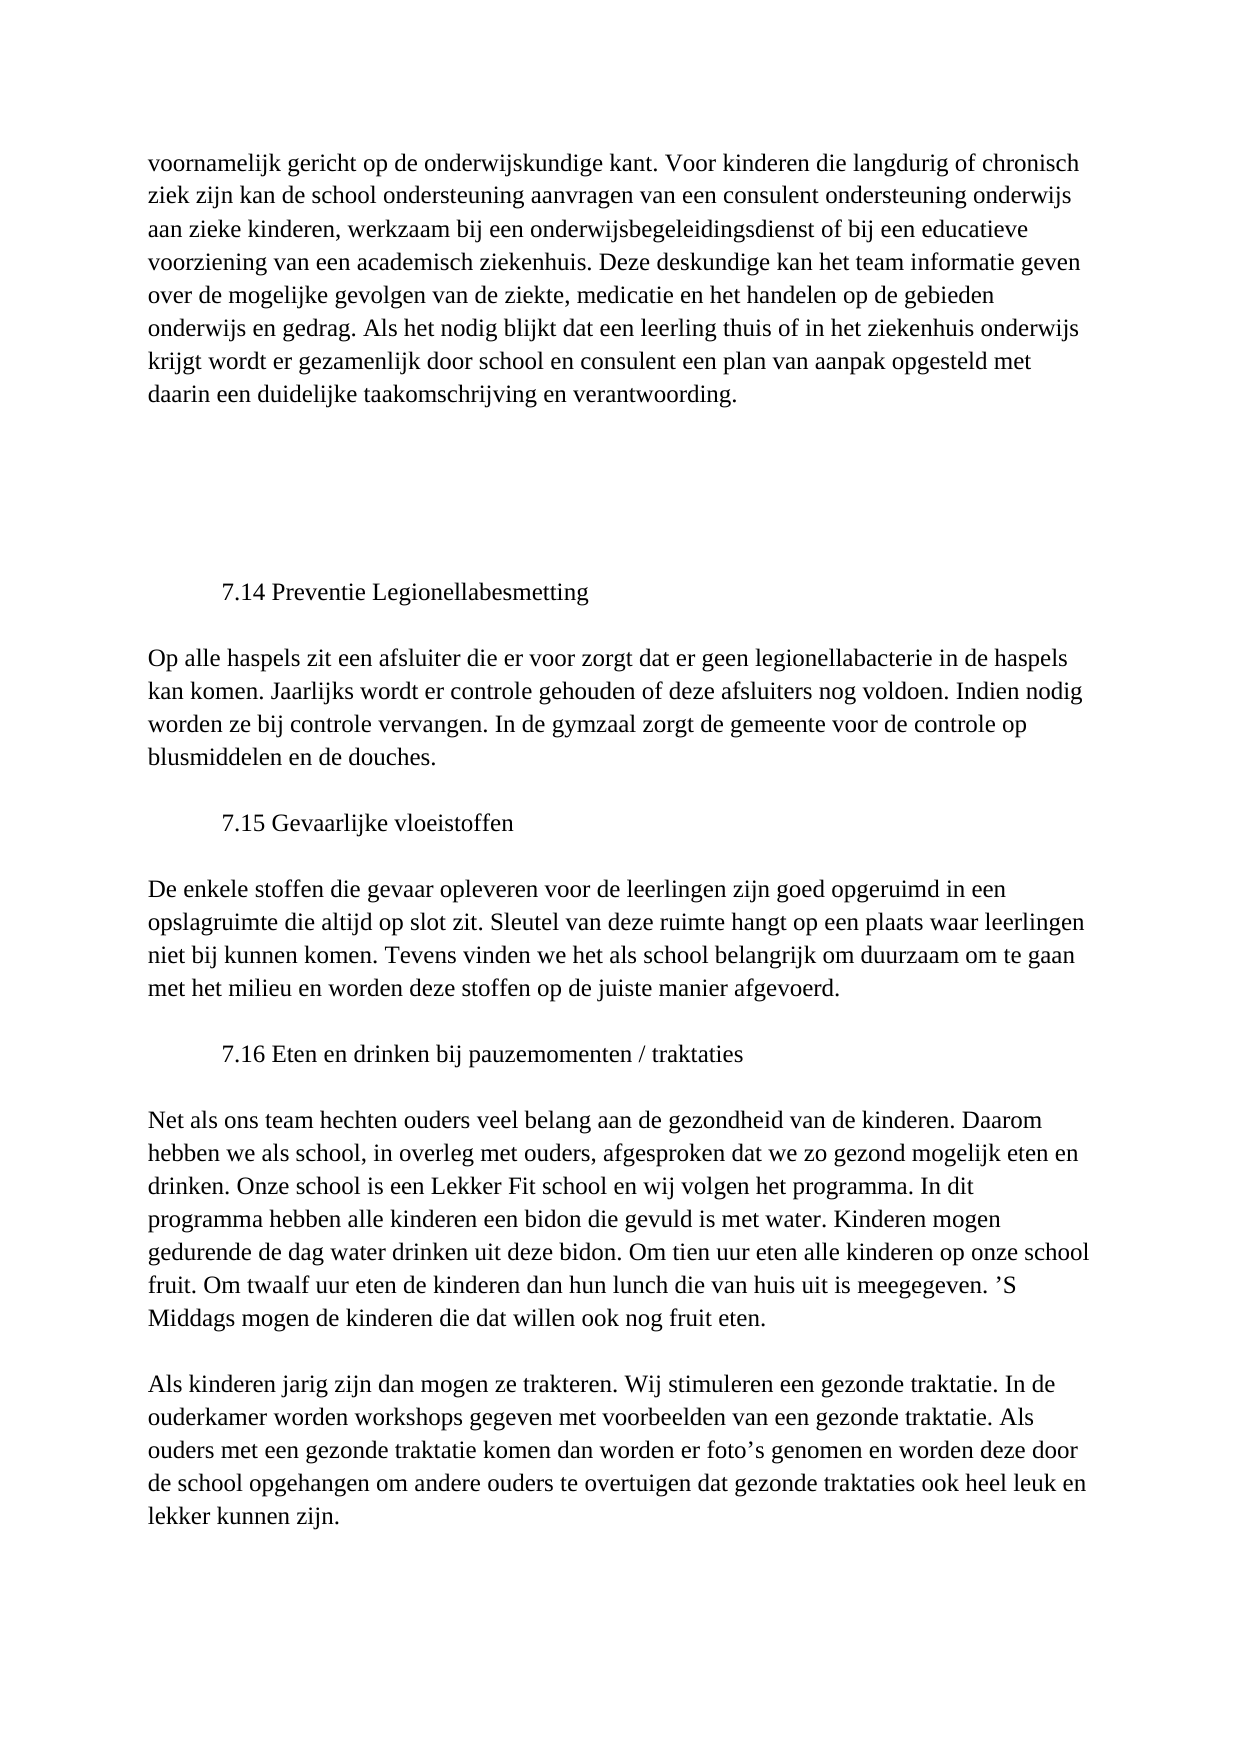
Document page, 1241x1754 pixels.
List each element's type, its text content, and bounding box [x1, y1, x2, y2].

text Op alle haspels zit een afsluiter die er voor zorgt dat er geen legionellabacterie in de haspels kan komen. Jaarlijks wordt er controle gehouden of deze afsluiters nog voldoen. Indien nodig worden ze bij controle vervangen. In de gymzaal zorgt de gemeente voor de controle op blusmiddelen en de douches. [148, 643, 1093, 771]
text Als kinderen jarig zijn dan mogen ze trakteren. Wij stimuleren een gezonde traktatie. In de ouderkamer worden workshops gegeven met voorbeelden van een gezonde traktatie. Als ouders met een gezonde traktatie komen dan worden er foto’s genomen en worden deze door de school opgehangen om andere ouders te overtuigen dat gezonde traktaties ook heel leuk en lekker kunnen zijn. [148, 1369, 1093, 1530]
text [148, 148, 1093, 407]
text 7.14 Preventie Legionellabesmetting [148, 577, 1093, 606]
text Net als ons team hechten ouders veel belang aan de gezondheid van de kinderen. Daarom hebben we als school, in overleg met ouders, afgesproken dat we zo gezond mogelijk eten en drinken. Onze school is een Lekker Fit school en wij volgen het programma. In dit programma hebben alle kinderen een bidon die gevuld is met water. Kinderen mogen gedurende de dag water drinken uit deze bidon. Om tien uur eten alle kinderen op onze school fruit. Om twaalf uur eten de kinderen dan hun lunch die van huis uit is meegegeven. ’S Middags mogen de kinderen die dat willen ook nog fruit eten. [148, 1105, 1093, 1332]
text 7.16 Eten en drinken bij pauzemomenten / traktaties [148, 1039, 1093, 1068]
text De enkele stoffen die gevaar opleveren voor de leerlingen zijn goed opgeruimd in een opslagruimte die altijd op slot zit. Sleutel van deze ruimte hangt op een plaats waar leerlingen niet bij kunnen komen. Tevens vinden we het als school belangrijk om duurzaam om te gaan met het milieu en worden deze stoffen op de juiste manier afgevoerd. [148, 874, 1093, 1002]
text 7.15 Gevaarlijke vloeistoffen [148, 808, 1093, 837]
